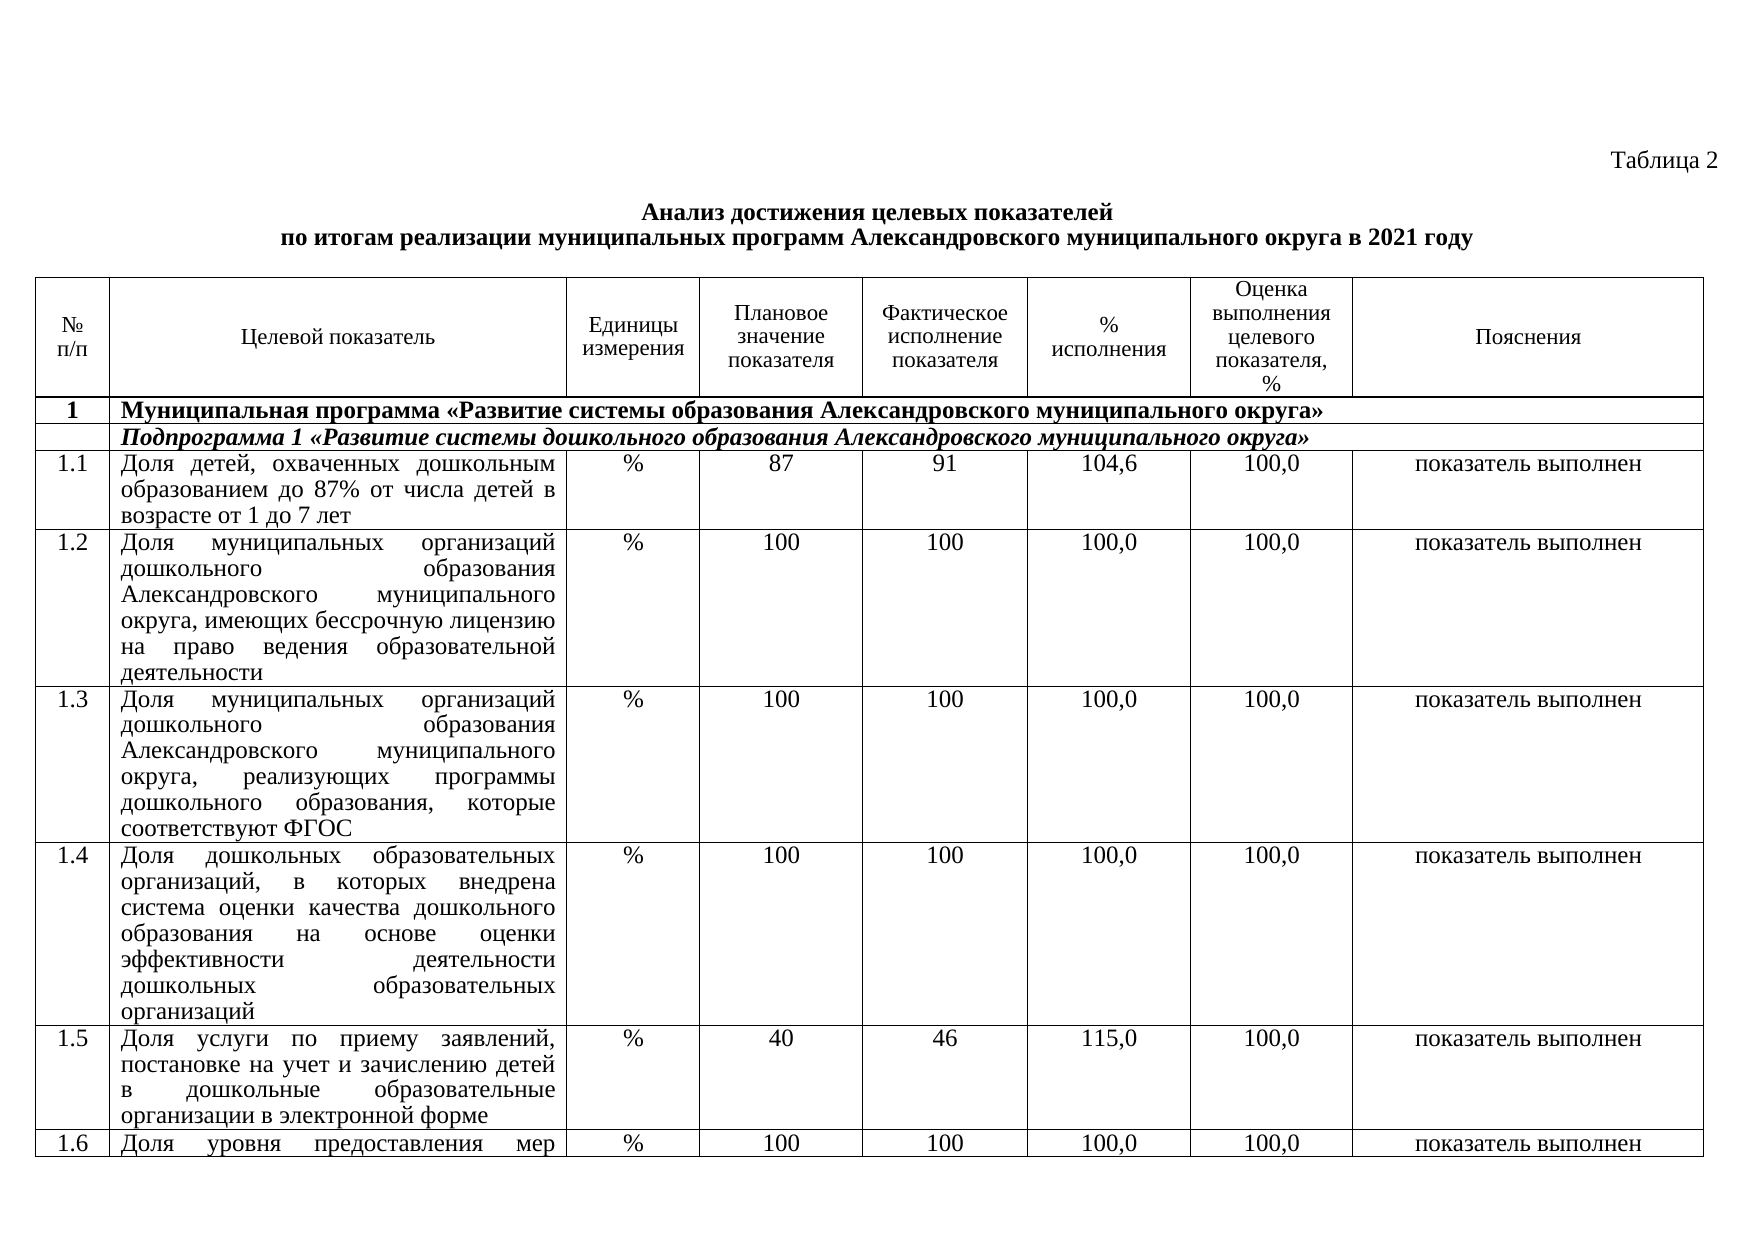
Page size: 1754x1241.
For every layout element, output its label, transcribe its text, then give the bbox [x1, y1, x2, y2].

table_cell 115,0 [1028, 1026, 1190, 1129]
table_cell 1.3 [36, 687, 109, 842]
text Анализ достижения целевых показателей [35, 199, 1718, 225]
table_cell Доля услуги по приему заявлений, постановке на учет и зачислению детей в дошкольные образовательные организации в электронной форме [110, 1026, 566, 1129]
table_cell 1 [36, 398, 109, 423]
table_cell 1.6 [36, 1130, 109, 1156]
table_header Плановое значение показателя [700, 278, 862, 396]
table_cell показатель выполнен [1353, 451, 1703, 529]
table_cell 100,0 [1191, 687, 1352, 842]
table_cell 100 [863, 1130, 1027, 1156]
table_cell % [567, 1130, 699, 1156]
table_header Целевой показатель [110, 278, 566, 396]
table_header Фактическое исполнение показателя [863, 278, 1027, 396]
table_cell 1.5 [36, 1026, 109, 1129]
table_cell 100,0 [1028, 530, 1190, 686]
table_cell 100 [700, 1130, 862, 1156]
text по итогам реализации муниципальных программ Александровского муниципального округа в 2021 году [35, 225, 1718, 251]
table_cell 100 [700, 843, 862, 1024]
table_cell Доля муниципальных организаций дошкольного образования Александровского муниципального округа, реализующих программы дошкольного образования, которые соответствуют ФГОС [110, 687, 566, 842]
table_cell 100,0 [1191, 1130, 1352, 1156]
table_cell 1.4 [36, 843, 109, 1024]
table_cell Доля дошкольных образовательных организаций, в которых внедрена система оценки качества дошкольного образования на основе оценки эффективности деятельности дошкольных образовательных организаций [110, 843, 566, 1024]
table_cell показатель выполнен [1353, 1130, 1703, 1156]
table_cell 104,6 [1028, 451, 1190, 529]
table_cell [110, 1130, 566, 1156]
table_cell 100,0 [1028, 687, 1190, 842]
table_cell 100,0 [1191, 843, 1352, 1024]
table_cell % [567, 1026, 699, 1129]
table_cell % [567, 843, 699, 1024]
table_cell показатель выполнен [1353, 530, 1703, 686]
table_cell 100 [863, 530, 1027, 686]
table_cell % [567, 451, 699, 529]
table_cell % [567, 687, 699, 842]
table_cell 40 [700, 1026, 862, 1129]
table_cell 1.2 [36, 530, 109, 686]
table_cell 100,0 [1028, 843, 1190, 1024]
table_cell Муниципальная программа «Развитие системы образования Александровского муниципального округа» [110, 398, 1703, 423]
table_cell 46 [863, 1026, 1027, 1129]
table_cell % [567, 530, 699, 686]
table_cell Доля детей, охваченных дошкольным образованием до 87% от числа детей в возрасте от 1 до 7 лет [110, 451, 566, 529]
table_cell 91 [863, 451, 1027, 529]
table_cell 87 [700, 451, 862, 529]
table_cell 100,0 [1191, 451, 1352, 529]
table_cell 100,0 [1191, 1026, 1352, 1129]
table_cell 100 [863, 687, 1027, 842]
table_header Единицы измерения [567, 278, 699, 396]
table_cell показатель выполнен [1353, 1026, 1703, 1129]
table_cell 100 [700, 687, 862, 842]
table_cell 100 [863, 843, 1027, 1024]
table_cell показатель выполнен [1353, 687, 1703, 842]
table_cell 100,0 [1191, 530, 1352, 686]
table_cell 100 [700, 530, 862, 686]
table_header Оценка выполнения целевого показателя, % [1191, 278, 1352, 396]
table_cell показатель выполнен [1353, 843, 1703, 1024]
table_cell [36, 424, 109, 450]
table_cell Подпрограмма 1 «Развитие системы дошкольного образования Александровского муниципального округа» [110, 424, 1703, 450]
table_header % исполнения [1028, 278, 1190, 396]
table_cell Доля муниципальных организаций дошкольного образования Александровского муниципального округа, имеющих бессрочную лицензию на право ведения образовательной деятельности [110, 530, 566, 686]
text Таблица 2 [35, 148, 1718, 173]
table_header Пояснения [1353, 278, 1703, 396]
table_header № п/п [36, 278, 109, 396]
table_cell 100,0 [1028, 1130, 1190, 1156]
table_cell 1.1 [36, 451, 109, 529]
